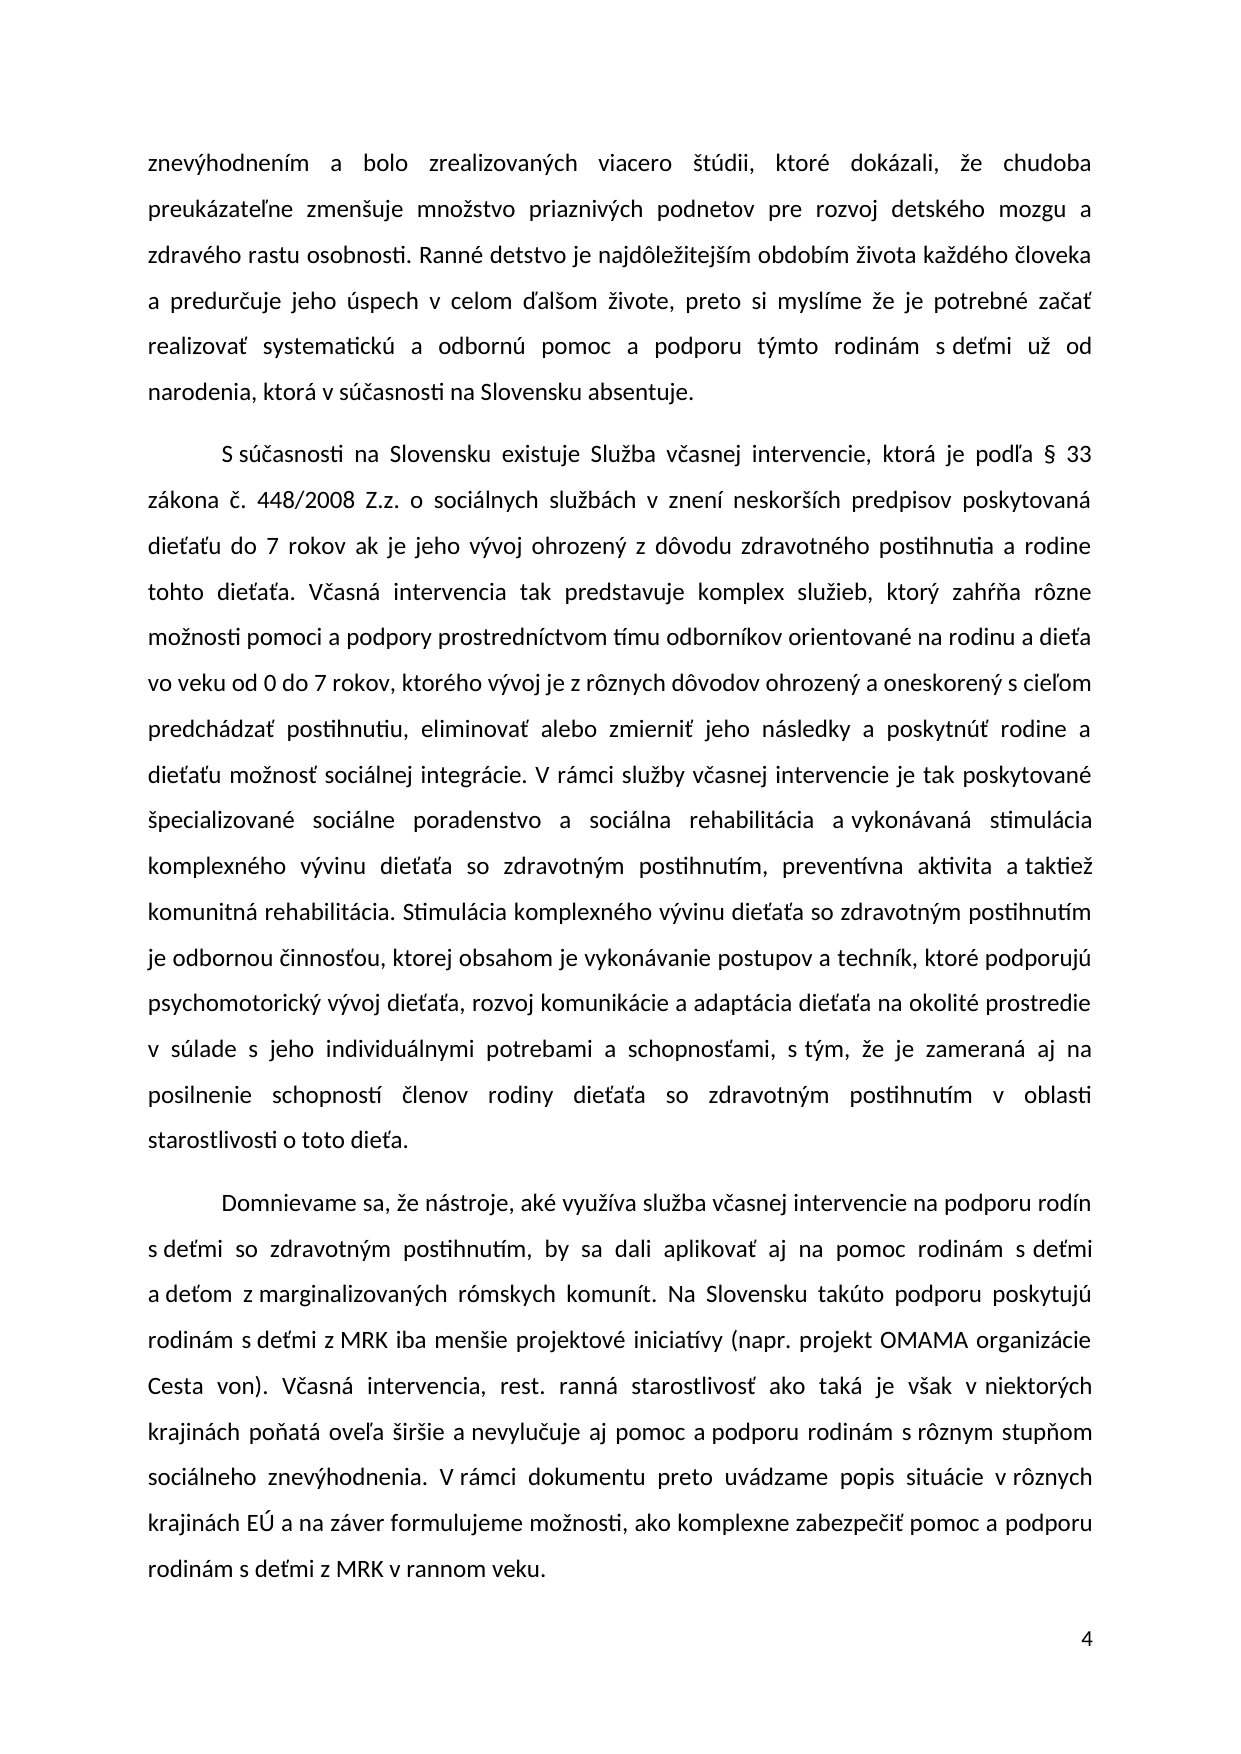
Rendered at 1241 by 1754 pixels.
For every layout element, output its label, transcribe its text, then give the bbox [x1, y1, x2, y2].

text Domnievame sa, že nástroje, aké využíva služba včasnej intervencie na podporu rodín s deťmi so zdravotným postihnutím, by sa dali aplikovať aj na pomoc rodinám s deťmi a deťom z marginalizovaných rómskych komunít. Na Slovensku takúto podporu poskytujú rodinám s deťmi z MRK iba menšie projektové iniciatívy (napr. projekt OMAMA organizácie Cesta von). Včasná intervencia, rest. ranná starostlivosť ako taká je však v niektorých krajinách poňatá oveľa širšie a nevylučuje aj pomoc a podporu rodinám s rôznym stupňom sociálneho znevýhodnenia. V rámci dokumentu preto uvádzame popis situácie v rôznych krajinách EÚ a na záver formulujeme možnosti, ako komplexne zabezpečiť pomoc a podporu rodinám s deťmi z MRK v rannom veku. [148, 1187, 1093, 1583]
text S súčasnosti na Slovensku existuje Služba včasnej intervencie, ktorá je podľa § 33 zákona č. 448/2008 Z.z. o sociálnych službách v znení neskorších predpisov poskytovaná dieťaťu do 7 rokov ak je jeho vývoj ohrozený z dôvodu zdravotného postihnutia a rodine tohto dieťaťa. Včasná intervencia tak predstavuje komplex služieb, ktorý zahŕňa rôzne možnosti pomoci a podpory prostredníctvom tímu odborníkov orientované na rodinu a dieťa vo veku od 0 do 7 rokov, ktorého vývoj je z rôznych dôvodov ohrozený a oneskorený s cieľom predchádzať postihnutiu, eliminovať alebo zmierniť jeho následky a poskytnúť rodine a dieťaťu možnosť sociálnej integrácie. V rámci služby včasnej intervencie je tak poskytované špecializované sociálne poradenstvo a sociálna rehabilitácia a vykonávaná stimulácia komplexného vývinu dieťaťa so zdravotným postihnutím, preventívna aktivita a taktiež komunitná rehabilitácia. Stimulácia komplexného vývinu dieťaťa so zdravotným postihnutím je odbornou činnosťou, ktorej obsahom je vykonávanie postupov a techník, ktoré podporujú psychomotorický vývoj dieťaťa, rozvoj komunikácie a adaptácia dieťaťa na okolité prostredie v súlade s jeho individuálnymi potrebami a schopnosťami, s tým, že je zameraná aj na posilnenie schopností členov rodiny dieťaťa so zdravotným postihnutím v oblasti starostlivosti o toto dieťa. [148, 439, 1093, 1155]
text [148, 148, 1093, 407]
